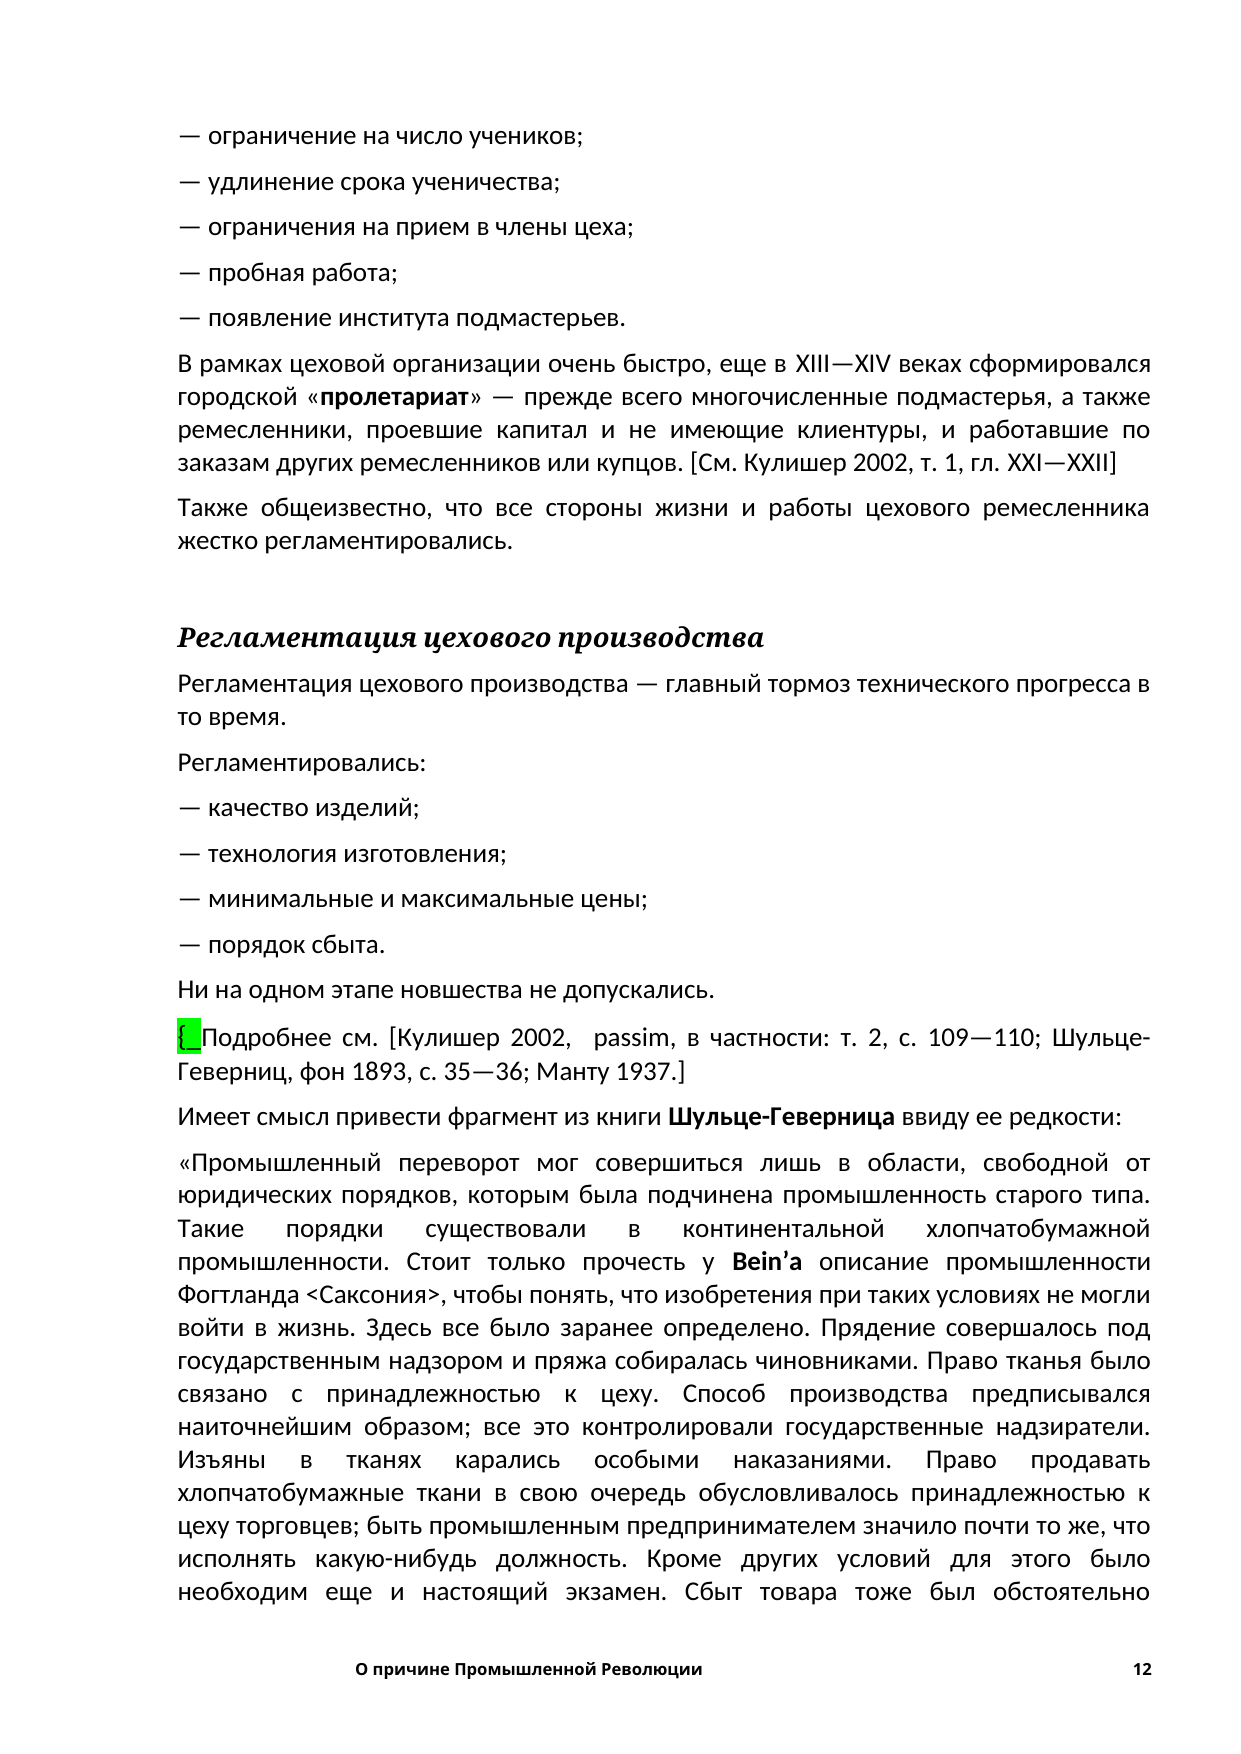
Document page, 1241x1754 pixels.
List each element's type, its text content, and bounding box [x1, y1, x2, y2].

text — появление института подмастерьев. [177, 300, 1152, 333]
text Имеет смысл привести фрагмент из книги Шульце-Геверница ввиду ее редкости: [177, 1099, 1152, 1132]
text — удлинение срока ученичества; [177, 164, 1152, 197]
text Также общеизвестно, что все стороны жизни и работы цехового ремесленника жестко регламентировались. [177, 490, 1152, 556]
text Регламентация цехового производства — главный тормоз технического прогресса в то время. [177, 666, 1152, 732]
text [177, 1145, 1152, 1607]
text — качество изделий; [177, 790, 1152, 823]
text Ни на одном этапе новшества не допускались. [177, 972, 1152, 1006]
text — минимальные и максимальные цены; [177, 881, 1152, 914]
text — порядок сбыта. [177, 927, 1152, 960]
text {_Подробнее см. [Кулишер 2002, passim, в частности: т. 2, с. 109—110; Шульце-Геверниц, фон 1893, с. 35—36; Манту 1937.] [177, 1018, 1152, 1087]
text — пробная работа; [177, 255, 1152, 288]
text — ограничения на прием в члены цеха; [177, 209, 1152, 242]
text Регламентировались: [177, 745, 1152, 778]
text В рамках цеховой организации очень быстро, еще в XIII—XIV веках сформировался городской «пролетариат» — прежде всего многочисленные подмастерья, а также ремесленники, проевшие капитал и не имеющие клиентуры, и работавшие по заказам других ремесленников или купцов. [См. Кулишер 2002, т. 1, гл. XXI—XXII] [177, 346, 1152, 478]
subtitle Регламентация цехового производства [177, 623, 1152, 654]
text — технология изготовления; [177, 836, 1152, 869]
text — ограничение на число учеников; [177, 118, 1152, 151]
